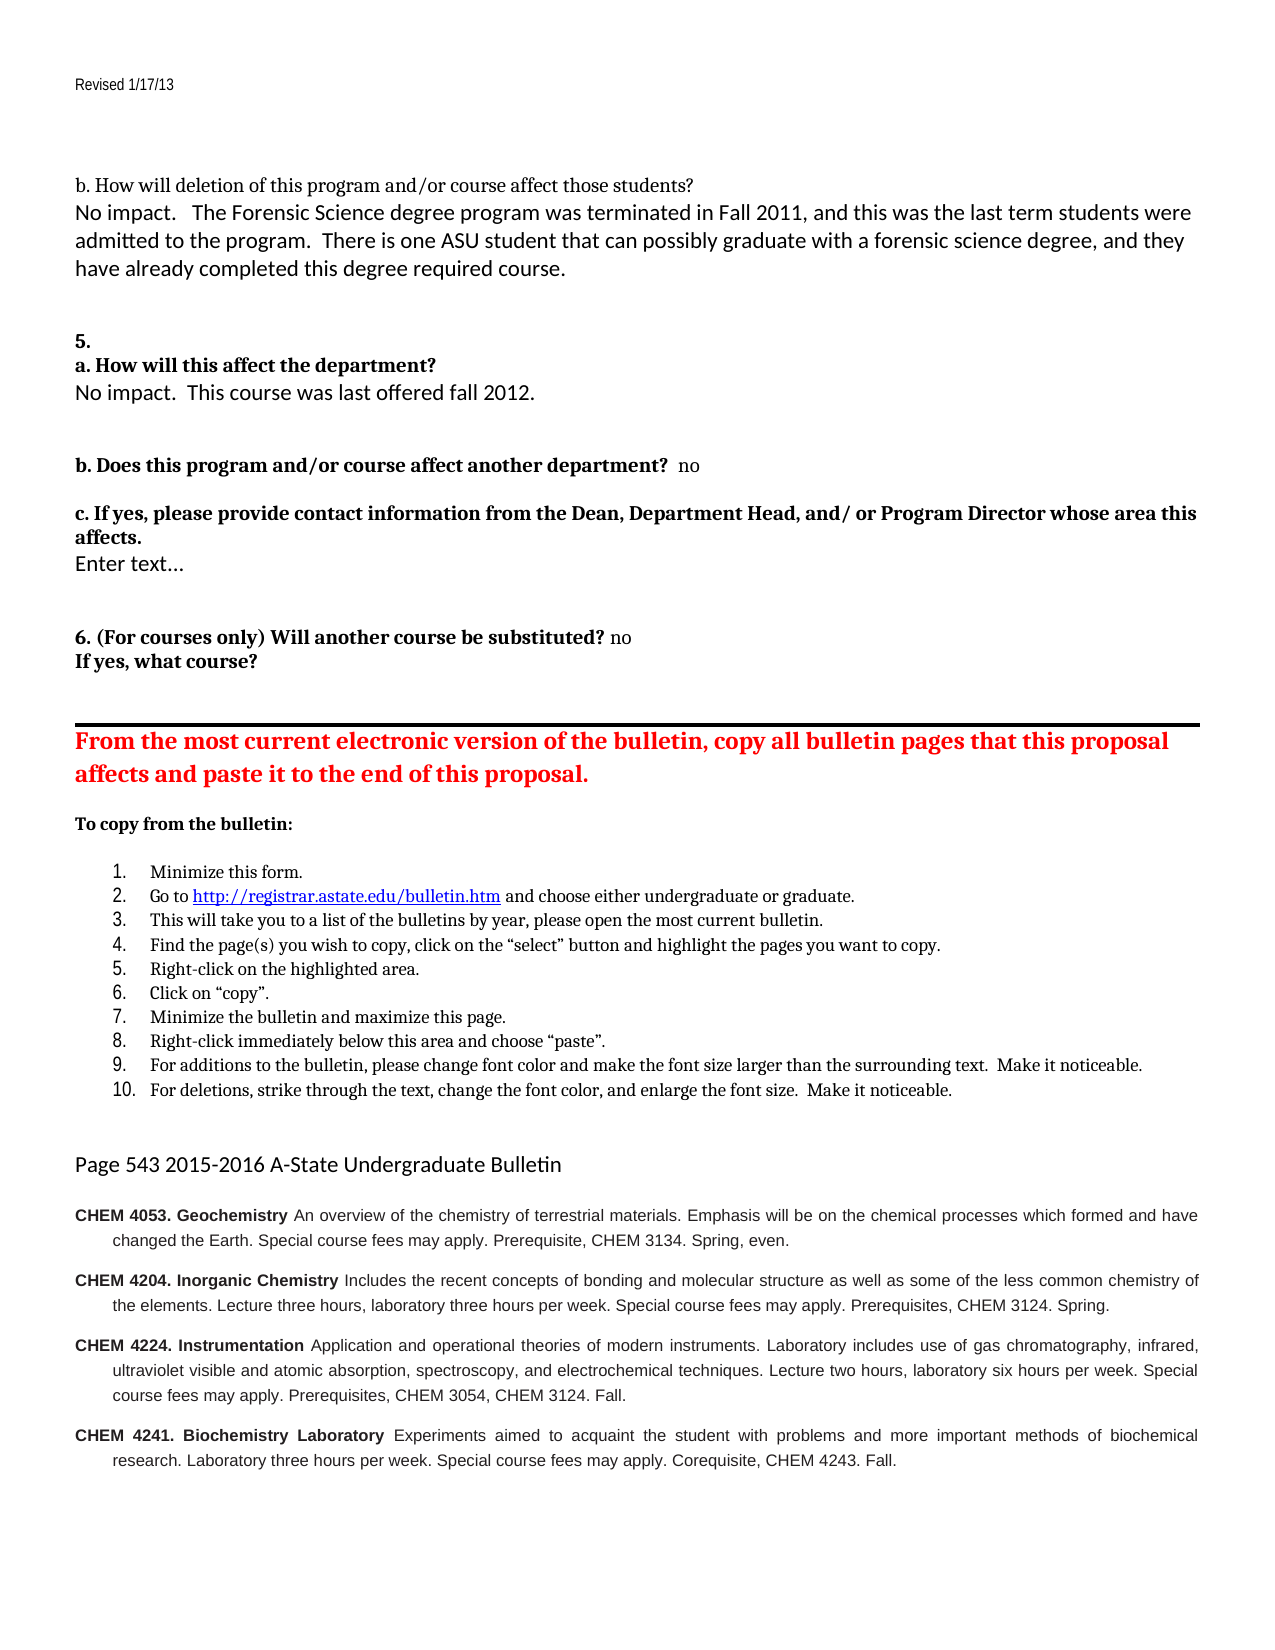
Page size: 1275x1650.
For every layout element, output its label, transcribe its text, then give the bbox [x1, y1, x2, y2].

list Right-click on the highlighted area. [112, 956, 1200, 980]
text If yes, what course? [75, 649, 1200, 673]
list Minimize this form. [112, 859, 1200, 883]
text 5. [75, 330, 1200, 354]
text b. How will deletion of this program and/or course affect those students? [75, 174, 1200, 198]
text CHEM 4224. Instrumentation Application and operational theories of modern instruments. Laboratory includes use of gas chromatography, infrared, ultraviolet visible and atomic absorption, spectroscopy, and electrochemical techniques. Lecture two hours, laboratory six hours per week. Special course fees may apply. Prerequisites, CHEM 3054, CHEM 3124. Fall. [75, 1329, 1200, 1405]
text CHEM 4053. Geochemistry An overview of the chemistry of terrestrial materials. Emphasis will be on the chemical processes which formed and have changed the Earth. Special course fees may apply. Prerequisite, CHEM 3134. Spring, even. [75, 1200, 1200, 1250]
text From the most current electronic version of the bulletin, copy all bulletin pages that this proposal affects and paste it to the end of this proposal. [75, 727, 1200, 788]
text CHEM 4241. Biochemistry Laboratory Experiments aimed to acquaint the student with problems and more important methods of biochemical research. Laboratory three hours per week. Special course fees may apply. Corequisite, CHEM 4243. Fall. [75, 1419, 1200, 1469]
text 6. (For courses only) Will another course be substituted? [75, 626, 1200, 649]
text CHEM 4204. Inorganic Chemistry Includes the recent concepts of bonding and molecular structure as well as some of the less common chemistry of the elements. Lecture three hours, laboratory three hours per week. Special course fees may apply. Prerequisites, CHEM 3124. Spring. [75, 1265, 1200, 1315]
list Right-click immediately below this area and choose “paste”. [112, 1028, 1200, 1052]
list Minimize the bulletin and maximize this page. [112, 1004, 1200, 1028]
list Go to http://registrar.astate.edu/bulletin.htm and choose either undergraduate or graduate. [112, 883, 1200, 907]
list For deletions, strike through the text, change the font color, and enlarge the font size. Make it noticeable. [112, 1077, 1200, 1129]
list This will take you to a list of the bulletins by year, please open the most current bulletin. [112, 907, 1200, 932]
list For additions to the bulletin, please change font color and make the font size larger than the surrounding text. Make it noticeable. [112, 1052, 1200, 1077]
list Click on “copy”. [112, 980, 1200, 1004]
text b. Does this program and/or course affect another department? [75, 454, 1200, 478]
text To copy from the bulletin: [75, 813, 1200, 835]
text c. If yes, please provide contact information from the Dean, Department Head, and/ or Program Director whose area this affects. [75, 502, 1200, 549]
list Find the page(s) you wish to copy, click on the “select” button and highlight the pages you want to copy. [112, 932, 1200, 956]
text a. How will this affect the department? [75, 354, 1200, 378]
